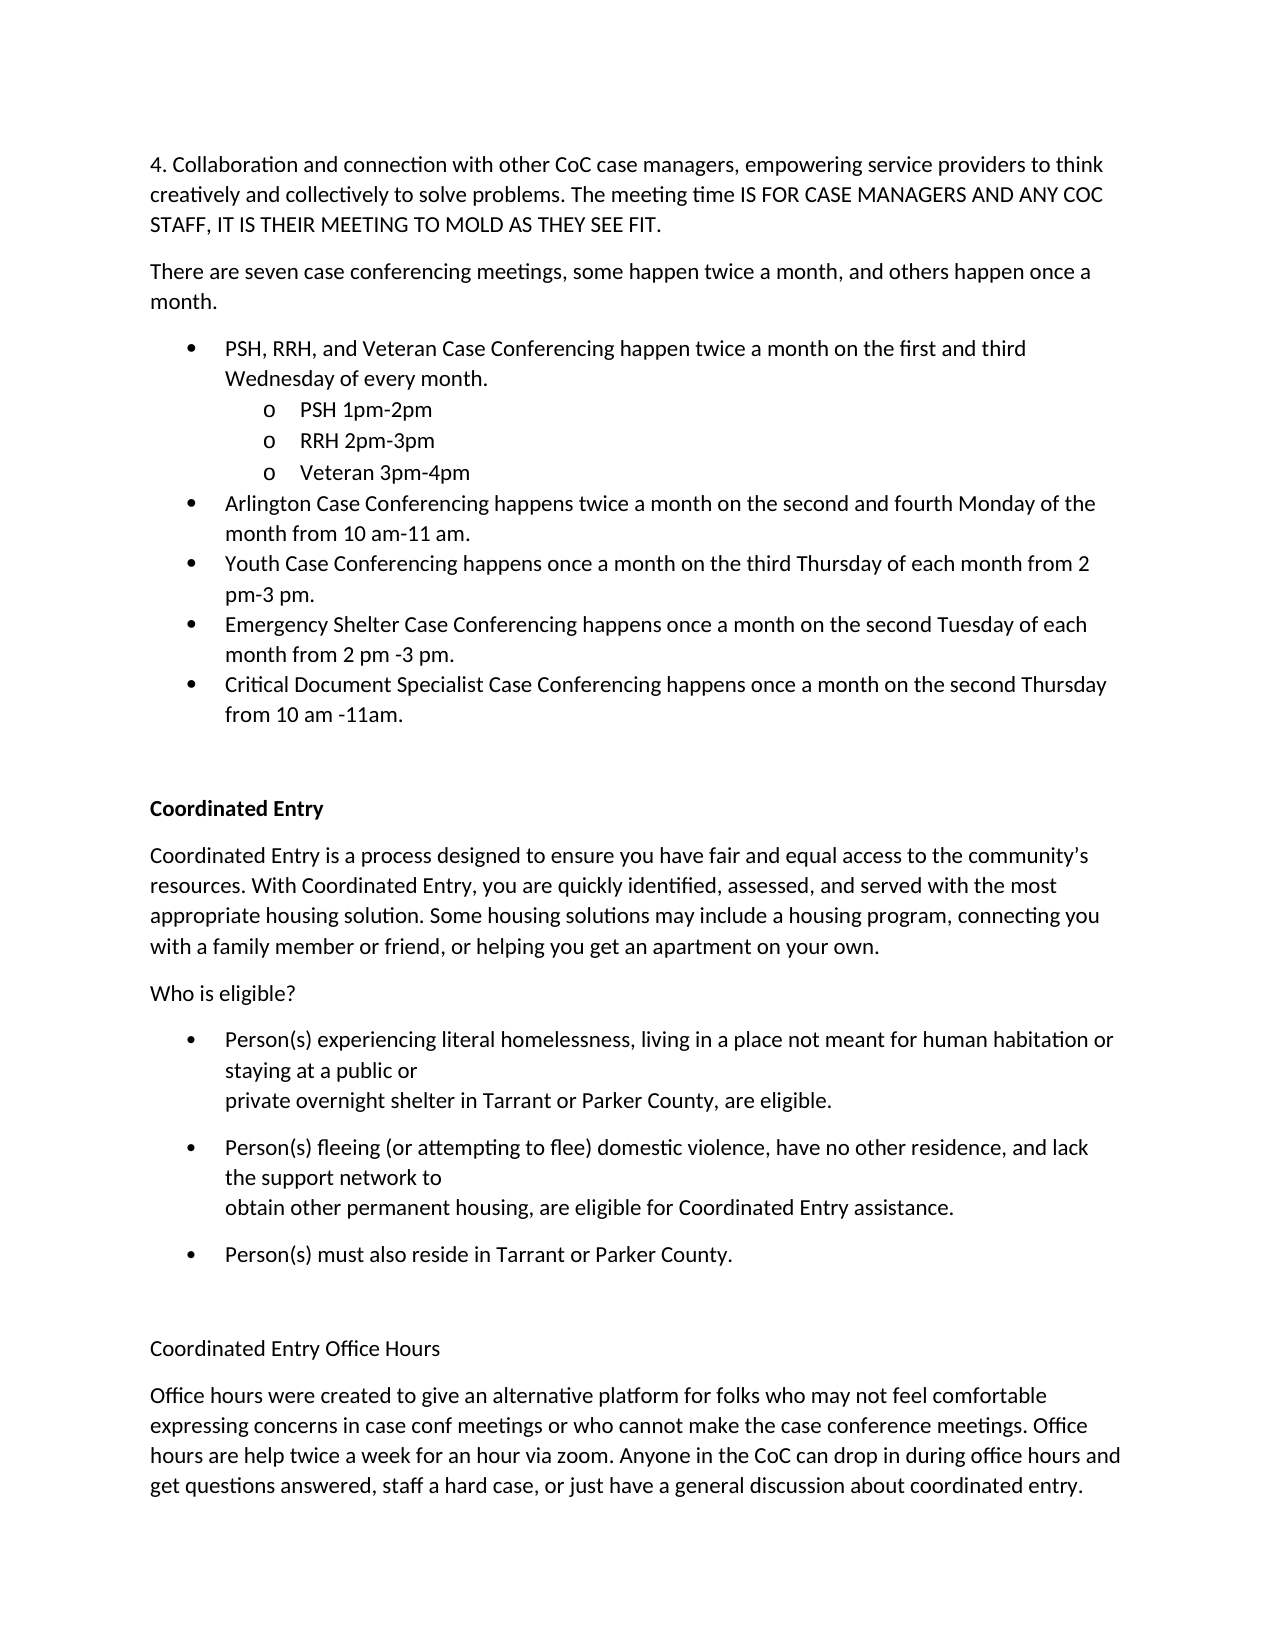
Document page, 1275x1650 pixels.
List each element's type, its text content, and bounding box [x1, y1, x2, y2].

list Person(s) experiencing literal homelessness, living in a place not meant for human habitation or staying at a public or private overnight shelter in Tarrant or Parker County, are eligible. [187, 1026, 1125, 1114]
text There are seven case conferencing meetings, some happen twice a month, and others happen once a month. [150, 257, 1125, 316]
list RRH 2pm-3pm [262, 426, 1125, 455]
list Arlington Case Conferencing happens twice a month on the second and fourth Monday of the month from 10 am-11 am. [187, 489, 1125, 547]
list Veteran 3pm-4pm [262, 458, 1125, 487]
list PSH, RRH, and Veteran Case Conferencing happen twice a month on the first and third Wednesday of every month. [187, 334, 1125, 393]
text Coordinated Entry is a process designed to ensure you have fair and equal access to the community’s resources. With Coordinated Entry, you are quickly identified, assessed, and served with the most appropriate housing solution. Some housing solutions may include a housing program, connecting you with a family member or friend, or helping you get an apartment on your own. [150, 841, 1125, 960]
text 4. Collaboration and connection with other CoC case managers, empowering service providers to think creatively and collectively to solve problems. The meeting time IS FOR CASE MANAGERS AND ANY COC STAFF, IT IS THEIR MEETING TO MOLD AS THEY SEE FIT. [150, 150, 1125, 238]
list Emergency Shelter Case Conferencing happens once a month on the second Tuesday of each month from 2 pm -3 pm. [187, 610, 1125, 668]
list Person(s) fleeing (or attempting to flee) domestic violence, have no other residence, and lack the support network to obtain other permanent housing, are eligible for Coordinated Entry assistance. [187, 1133, 1125, 1221]
list Critical Document Specialist Case Conferencing happens once a month on the second Thursday from 10 am -11am. [187, 670, 1125, 729]
list Person(s) must also reside in Tarrant or Parker County. [187, 1240, 1125, 1268]
list PSH 1pm-2pm [262, 395, 1125, 424]
text Who is eligible? [150, 979, 1125, 1007]
text Office hours were created to give an alternative platform for folks who may not feel comfortable expressing concerns in case conf meetings or who cannot make the case conference meetings. Office hours are help twice a week for an hour via zoom. Anyone in the CoC can drop in during office hours and get questions answered, staff a hard case, or just have a general discussion about coordinated entry. [150, 1381, 1125, 1499]
text Coordinated Entry [150, 794, 1125, 822]
text Coordinated Entry Office Hours [150, 1334, 1125, 1362]
list Youth Case Conferencing happens once a month on the third Thursday of each month from 2 pm-3 pm. [187, 549, 1125, 608]
